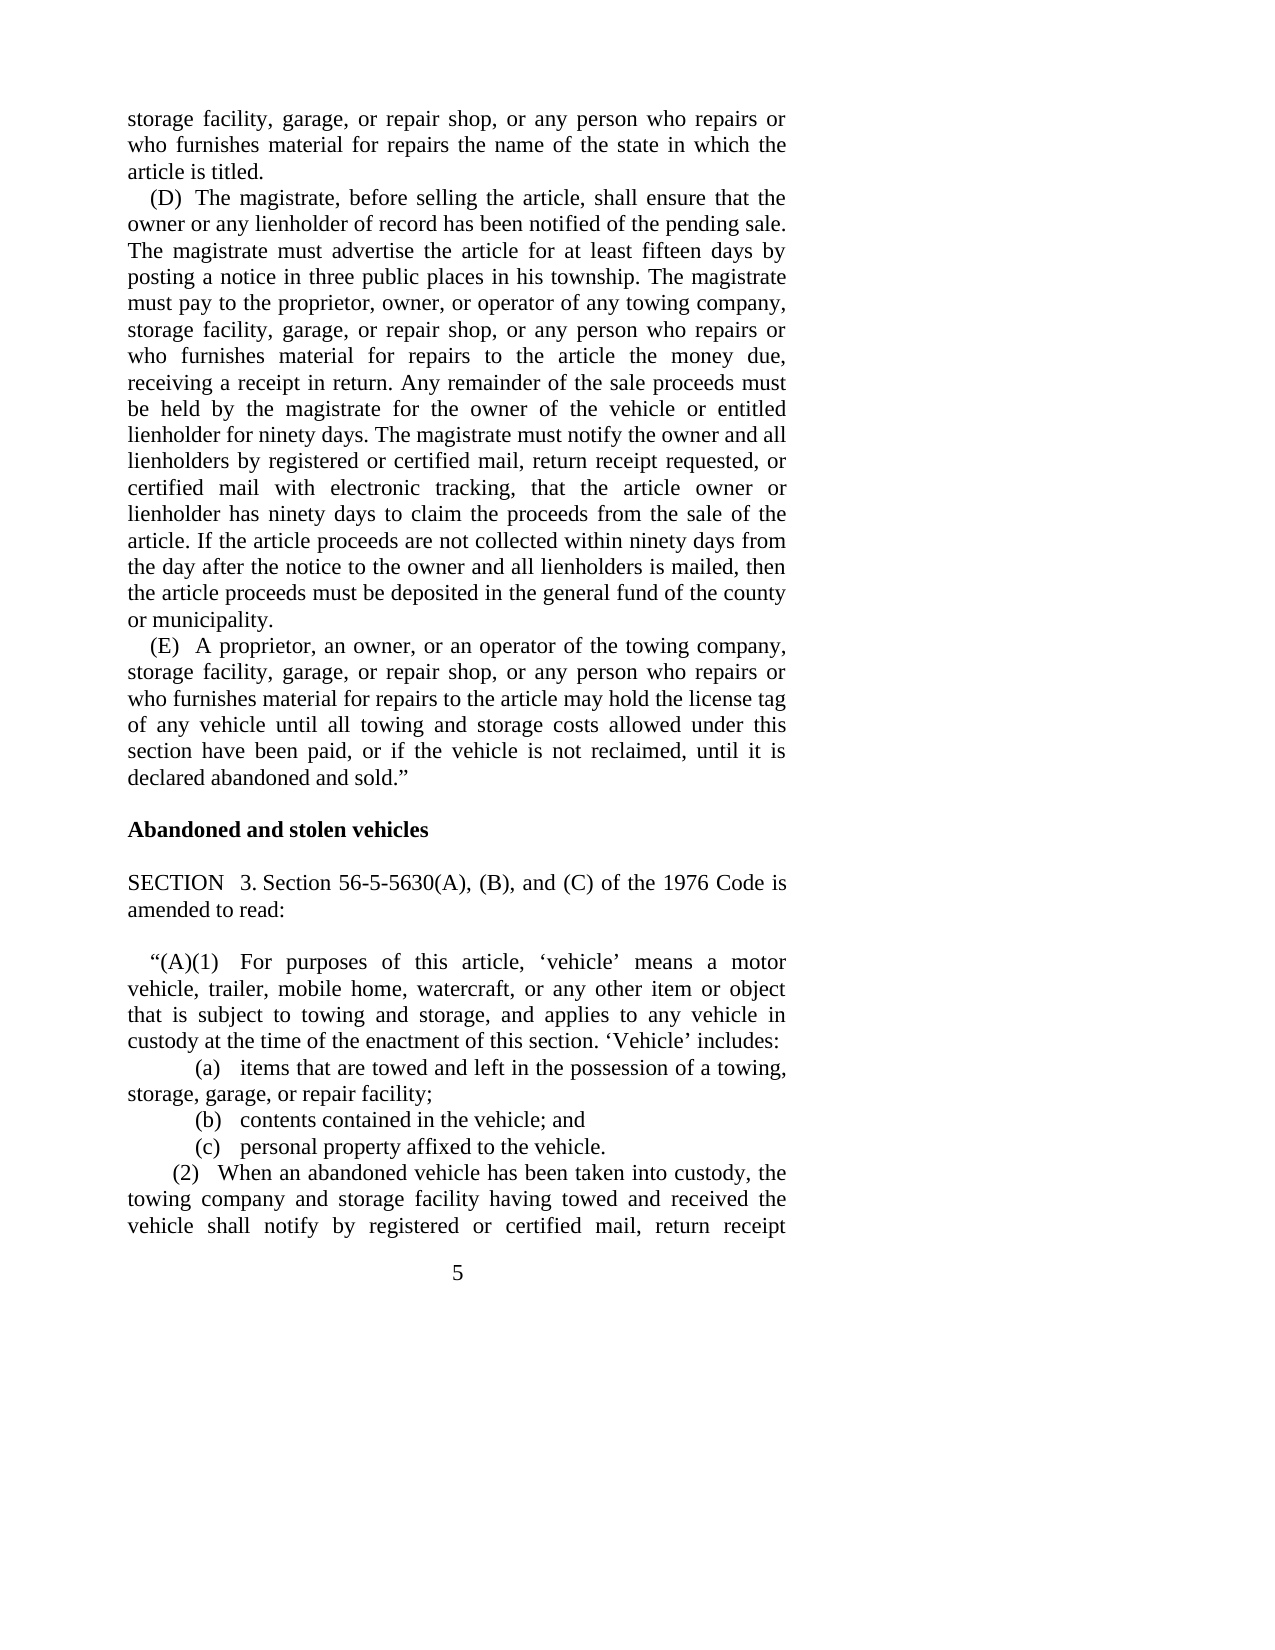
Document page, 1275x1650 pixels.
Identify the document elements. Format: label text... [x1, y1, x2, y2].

text “(A)(1) For purposes of this article, ‘vehicle’ means a motor vehicle, trailer, mobile home, watercraft, or any other item or object that is subject to towing and storage, and applies to any vehicle in custody at the time of the enactment of this section. ‘Vehicle’ includes: [127, 948, 787, 1054]
text (E) A proprietor, an owner, or an operator of the towing company, storage facility, garage, or repair shop, or any person who repairs or who furnishes material for repairs to the article may hold the license tag of any vehicle until all towing and storage costs allowed under this section have been paid, or if the vehicle is not reclaimed, until it is declared abandoned and sold.” [127, 632, 787, 790]
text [127, 1159, 787, 1238]
text SECTION 3. Section 56-5-5630(A), (B), and (C) of the 1976 Code is amended to read: [127, 869, 787, 922]
text (c) personal property affixed to the vehicle. [127, 1133, 787, 1159]
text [127, 105, 787, 184]
text (b) contents contained in the vehicle; and [127, 1106, 787, 1133]
text (D) The magistrate, before selling the article, shall ensure that the owner or any lienholder of record has been notified of the pending sale. The magistrate must advertise the article for at least fifteen days by posting a notice in three public places in his township. The magistrate must pay to the proprietor, owner, or operator of any towing company, storage facility, garage, or repair shop, or any person who repairs or who furnishes material for repairs to the article the money due, receiving a receipt in return. Any remainder of the sale proceeds must be held by the magistrate for the owner of the vehicle or entitled lienholder for ninety days. The magistrate must notify the owner and all lienholders by registered or certified mail, return receipt requested, or certified mail with electronic tracking, that the article owner or lienholder has ninety days to claim the proceeds from the sale of the article. If the article proceeds are not collected within ninety days from the day after the notice to the owner and all lienholders is mailed, then the article proceeds must be deposited in the general fund of the county or municipality. [127, 184, 787, 632]
text (a) items that are towed and left in the possession of a towing, storage, garage, or repair facility; [127, 1054, 787, 1106]
text Abandoned and stolen vehicles [127, 817, 787, 843]
